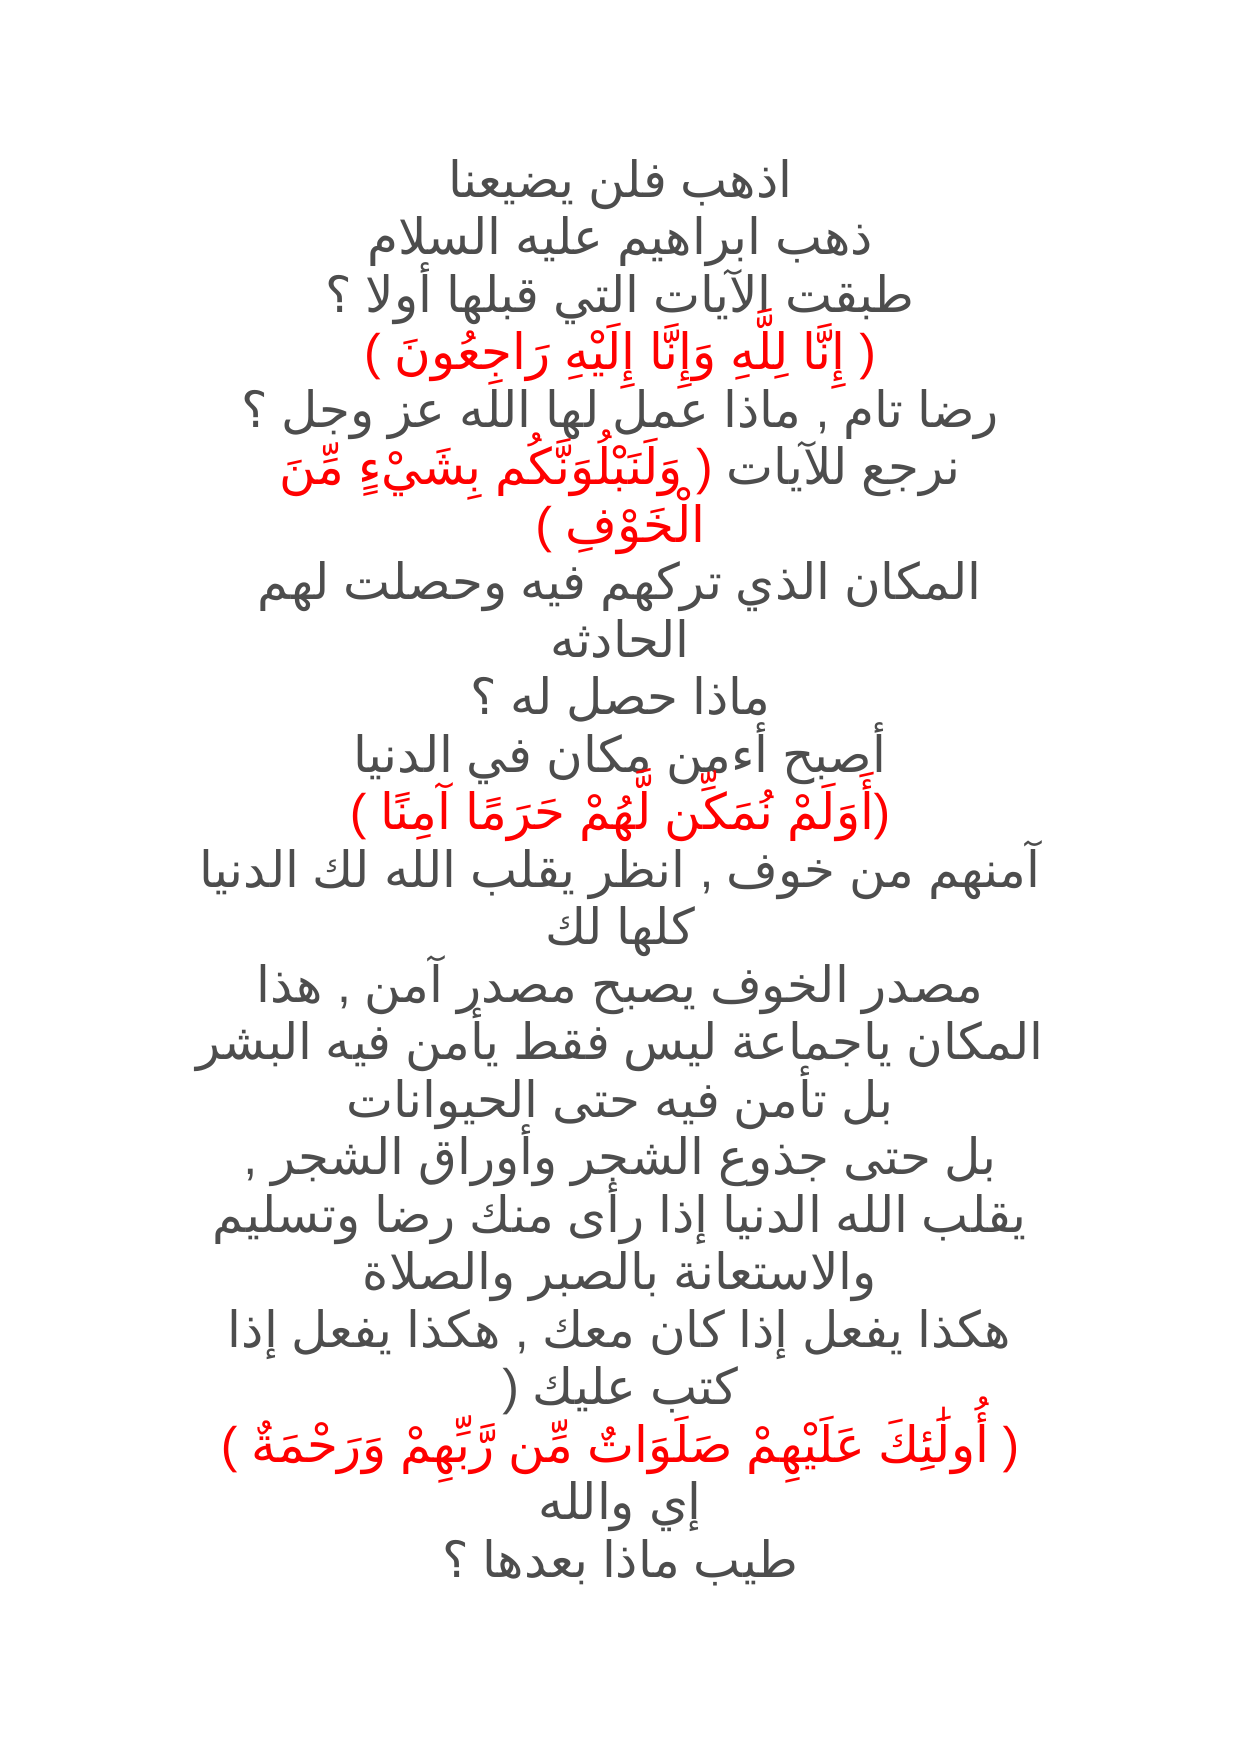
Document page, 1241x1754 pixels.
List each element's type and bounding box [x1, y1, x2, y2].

table_header [188, 150, 1053, 1587]
